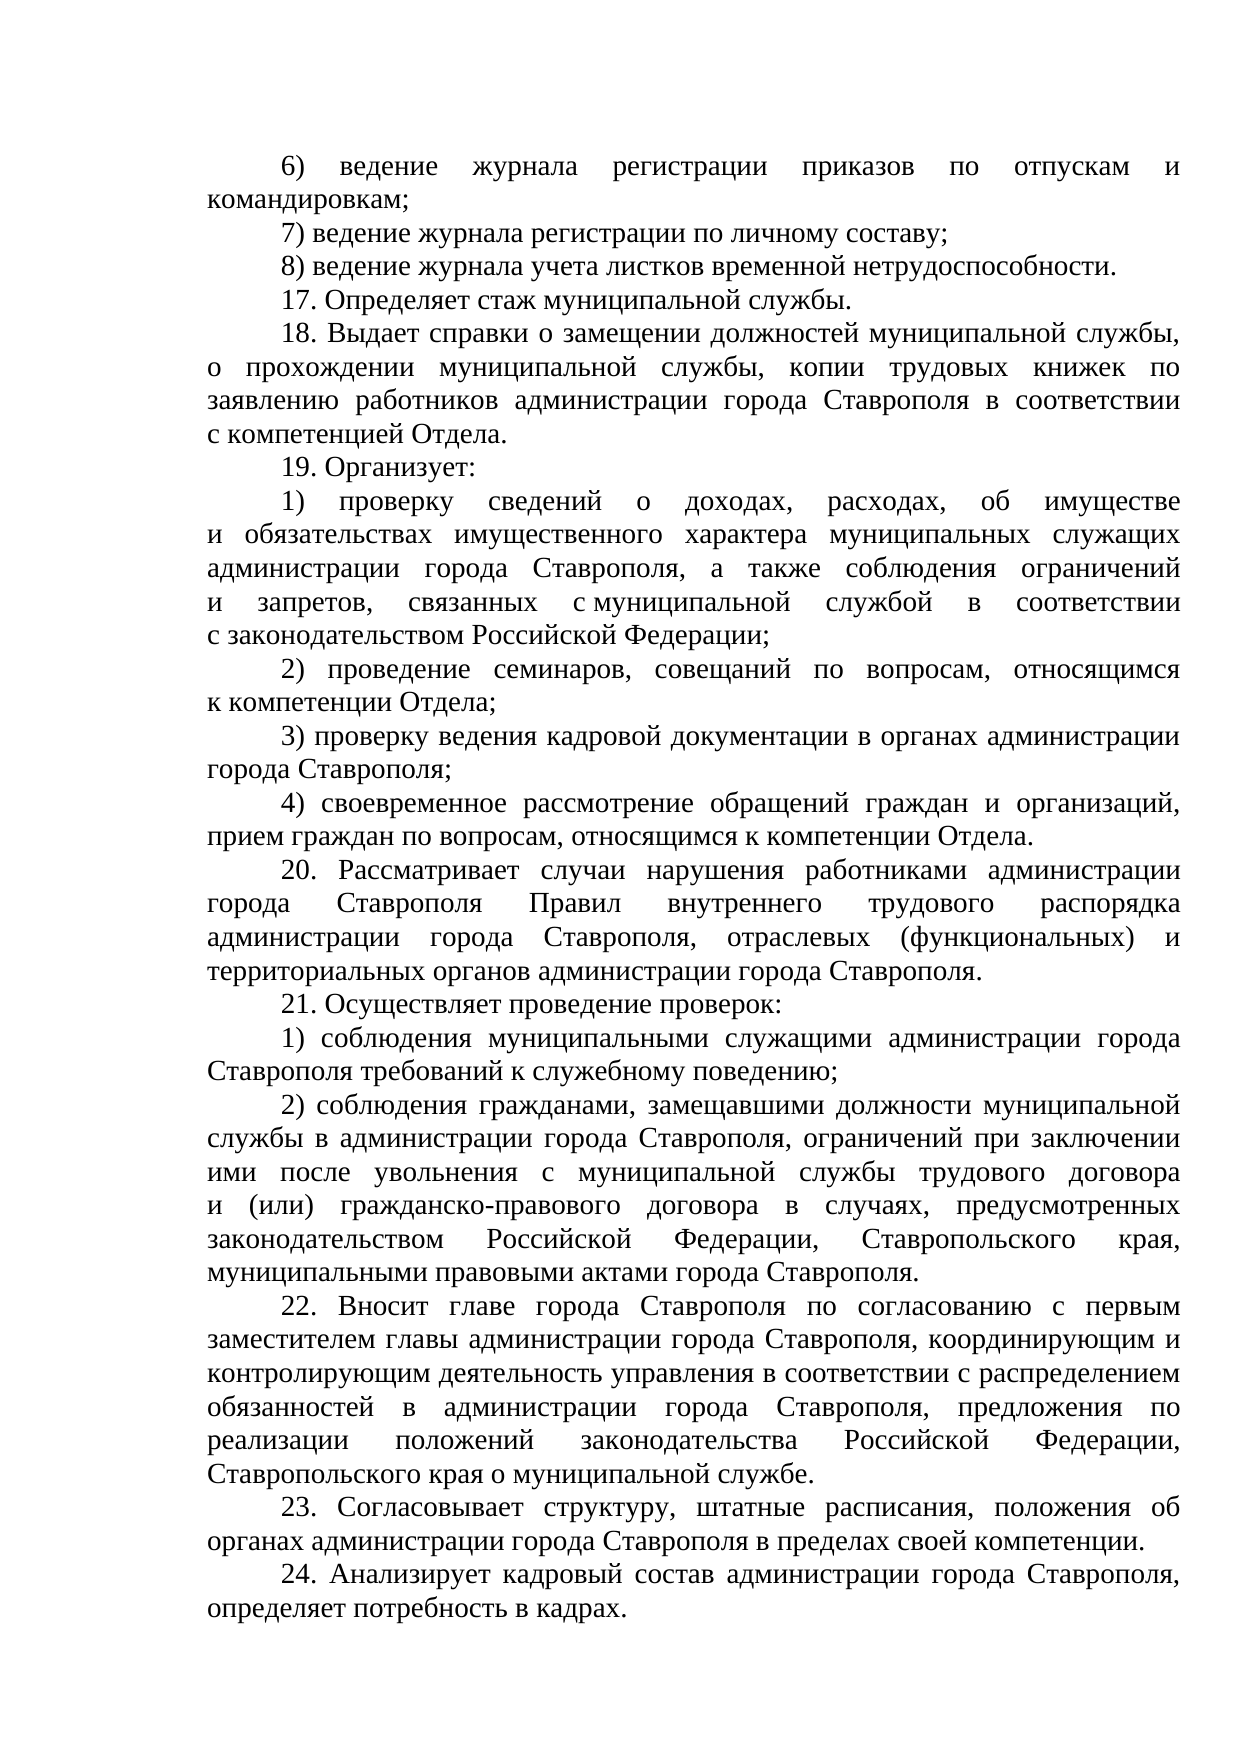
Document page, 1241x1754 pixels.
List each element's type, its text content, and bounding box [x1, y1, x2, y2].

text 1) соблюдения муниципальными служащими администрации города Ставрополя требований к служебному поведению; [207, 1020, 1181, 1087]
text 2) проведение семинаров, совещаний по вопросам, относящимся к компетенции Отдела; [207, 651, 1181, 718]
text 8) ведение журнала учета листков временной нетрудоспособности. [207, 248, 1181, 282]
text 3) проверку ведения кадровой документации в органах администрации города Ставрополя; [207, 718, 1181, 785]
text 1) проверку сведений о доходах, расходах, об имуществе и обязательствах имущественного характера муниципальных служащих администрации города Ставрополя, а также соблюдения ограничений и запретов, связанных с муниципальной службой в соответствии с законодательством Российской Федерации; [207, 483, 1181, 651]
text 24. Анализирует кадровый состав администрации города Ставрополя, определяет потребность в кадрах. [207, 1556, 1181, 1623]
text 19. Организует: [207, 449, 1181, 483]
text 7) ведение журнала регистрации по личному составу; [207, 215, 1181, 248]
text 20. Рассматривает случаи нарушения работниками администрации города Ставрополя Правил внутреннего трудового распорядка администрации города Ставрополя, отраслевых (функциональных) и территориальных органов администрации города Ставрополя. [207, 852, 1181, 986]
text 17. Определяет стаж муниципальной службы. [207, 282, 1181, 315]
text 2) соблюдения гражданами, замещавшими должности муниципальной службы в администрации города Ставрополя, ограничений при заключении ими после увольнения с муниципальной службы трудового договора и (или) гражданско-правового договора в случаях, предусмотренных законодательством Российской Федерации, Ставропольского края, муниципальными правовыми актами города Ставрополя. [207, 1087, 1181, 1288]
text 21. Осуществляет проведение проверок: [207, 986, 1181, 1020]
text 23. Согласовывает структуру, штатные расписания, положения об органах администрации города Ставрополя в пределах своей компетенции. [207, 1489, 1181, 1556]
text 6) ведение журнала регистрации приказов по отпускам и командировкам; [207, 148, 1181, 215]
text 18. Выдает справки о замещении должностей муниципальной службы, о прохождении муниципальной службы, копии трудовых книжек по заявлению работников администрации города Ставрополя в соответствии с компетенцией Отдела. [207, 315, 1181, 449]
text 22. Вносит главе города Ставрополя по согласованию с первым заместителем главы администрации города Ставрополя, координирующим и контролирующим деятельность управления в соответствии с распределением обязанностей в администрации города Ставрополя, предложения по реализации положений законодательства Российской Федерации, Ставропольского края о муниципальной службе. [207, 1288, 1181, 1489]
text 4) своевременное рассмотрение обращений граждан и организаций, прием граждан по вопросам, относящимся к компетенции Отдела. [207, 785, 1181, 852]
